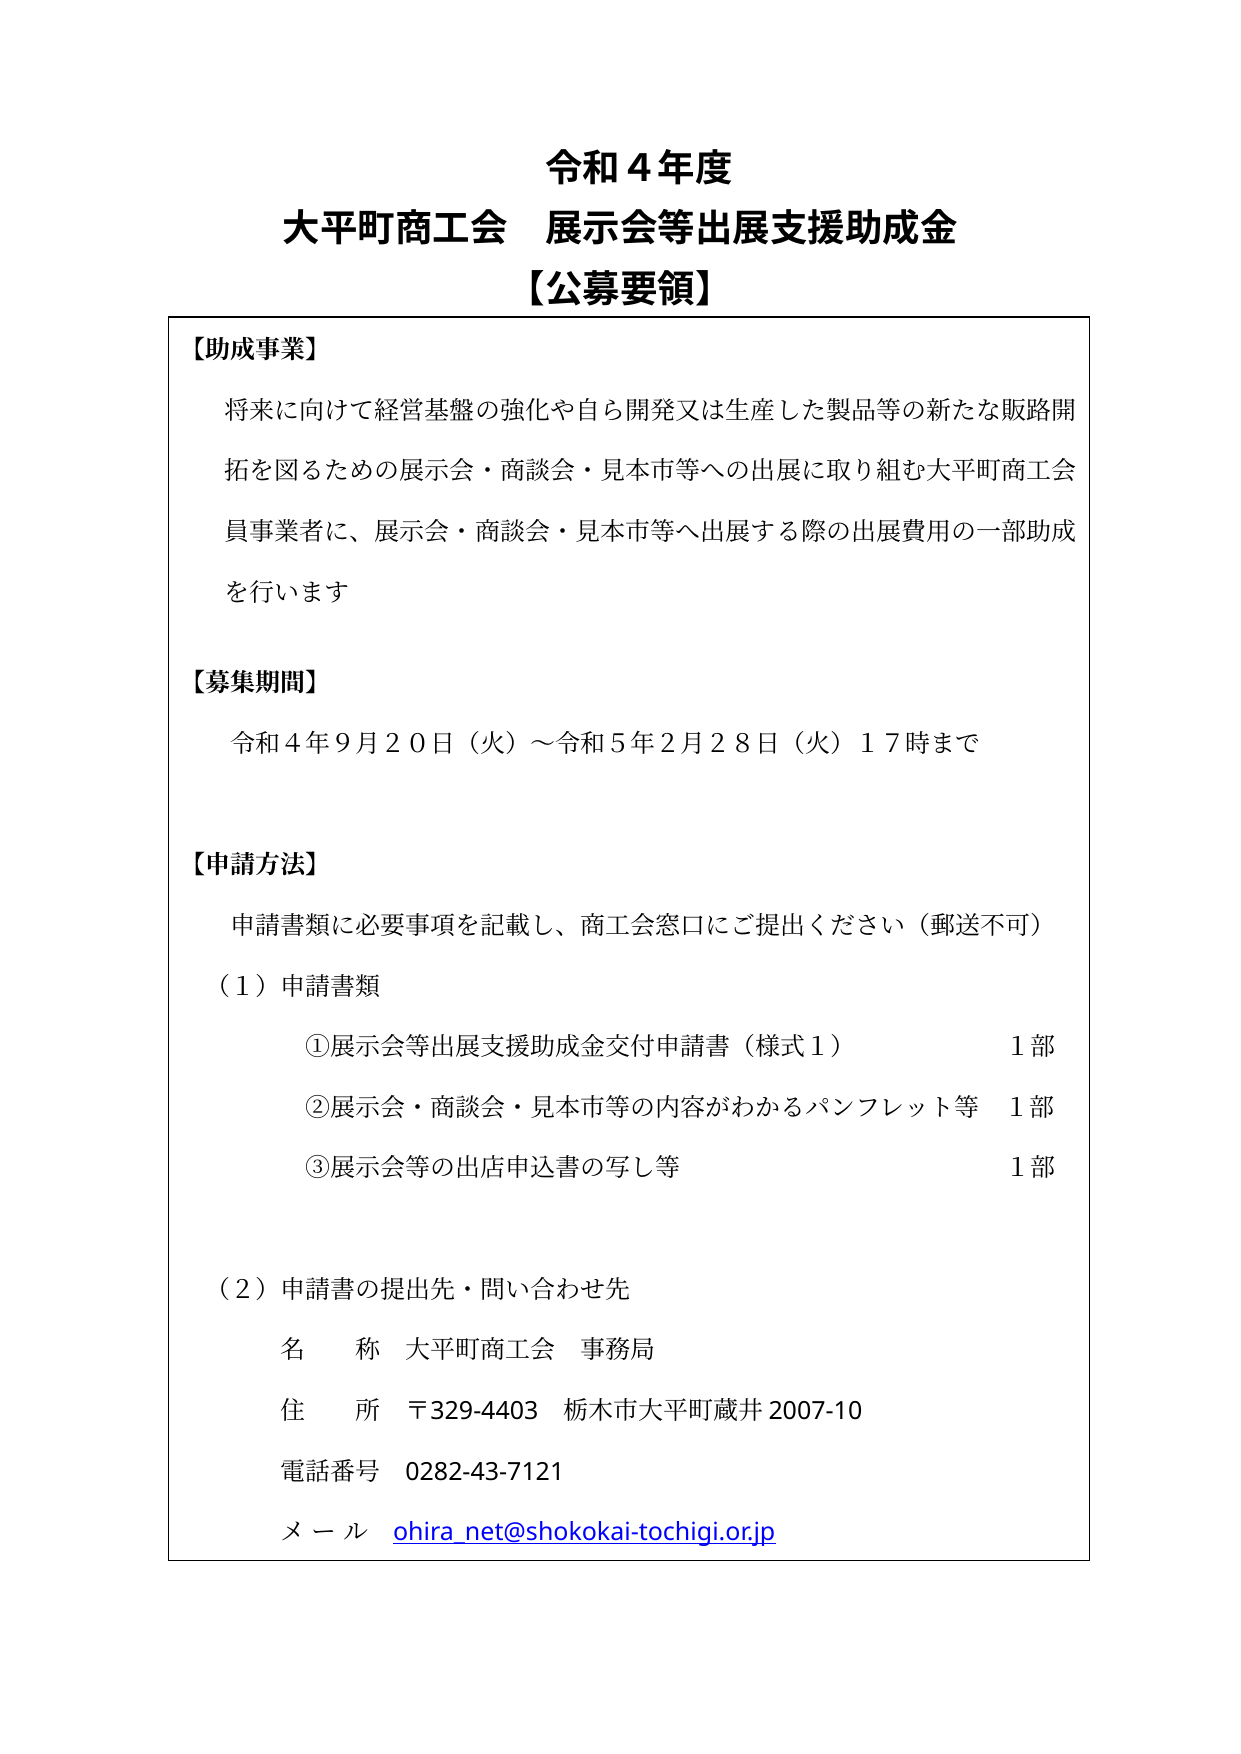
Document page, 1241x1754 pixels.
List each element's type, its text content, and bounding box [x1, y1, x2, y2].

text 令和４年度 [148, 134, 1092, 195]
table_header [169, 318, 1089, 1560]
text 【公募要領】 [148, 256, 1092, 316]
text 大平町商工会 展示会等出展支援助成金 [148, 195, 1092, 256]
